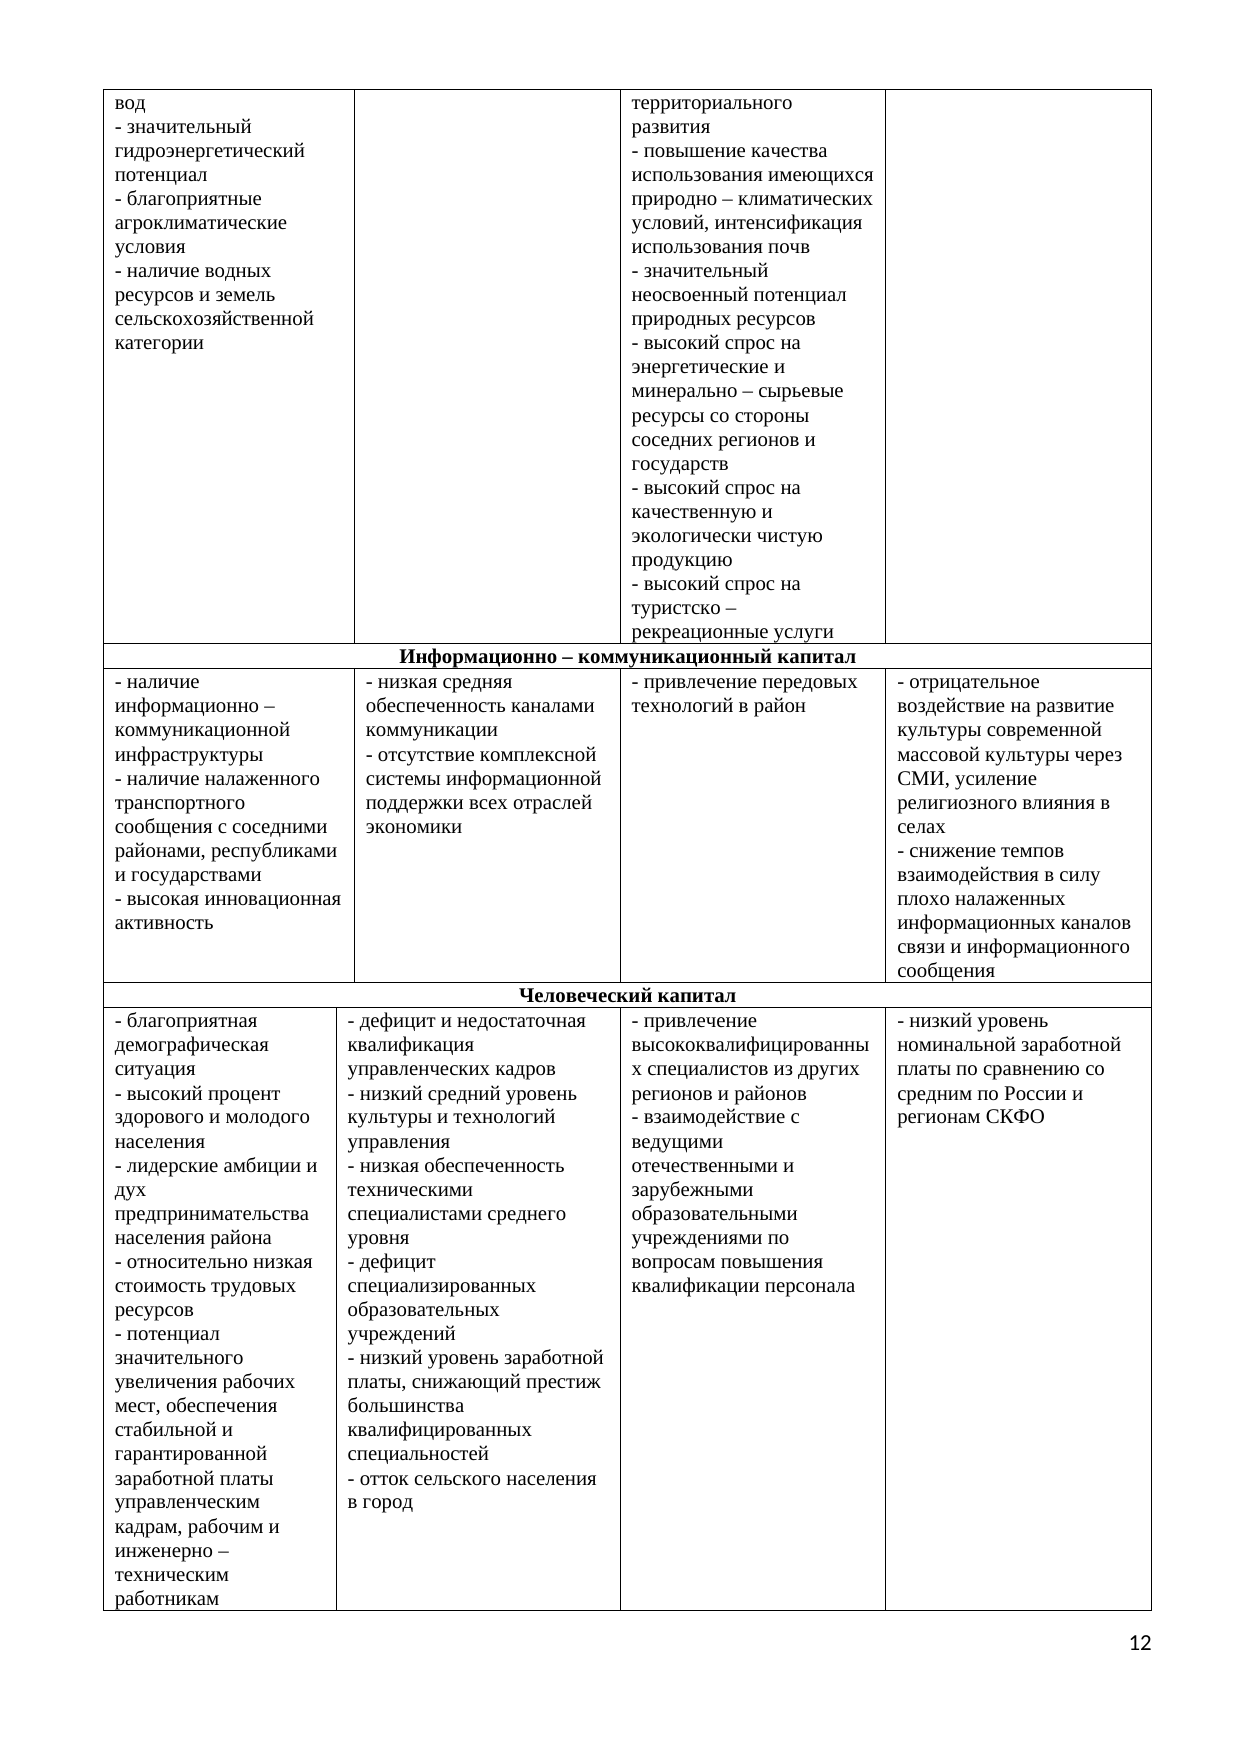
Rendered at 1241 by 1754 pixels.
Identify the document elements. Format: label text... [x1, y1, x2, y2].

table_cell - низкая средняя обеспеченность каналами коммуникации - отсутствие комплексной системы информационной поддержки всех отраслей экономики [355, 669, 620, 982]
table_cell - отрицательное воздействие на развитие культуры современной массовой культуры через СМИ, усиление религиозного влияния в селах - снижение темпов взаимодействия в силу плохо налаженных информационных каналов связи и информационного сообщения [886, 669, 1151, 982]
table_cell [621, 1008, 885, 1610]
table_cell - наличие информационно – коммуникационной инфраструктуры - наличие налаженного транспортного сообщения с соседними районами, республиками и государствами - высокая инновационная активность [104, 669, 354, 982]
table_cell Информационно – коммуникационный капитал [104, 644, 1151, 668]
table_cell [104, 90, 354, 643]
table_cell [621, 90, 885, 643]
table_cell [355, 90, 620, 643]
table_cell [337, 1008, 620, 1610]
table_cell - привлечение передовых технологий в район [621, 669, 885, 982]
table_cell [886, 90, 1151, 643]
table_cell Человеческий капитал [104, 983, 1151, 1007]
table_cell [104, 1008, 336, 1610]
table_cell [886, 1008, 1151, 1610]
